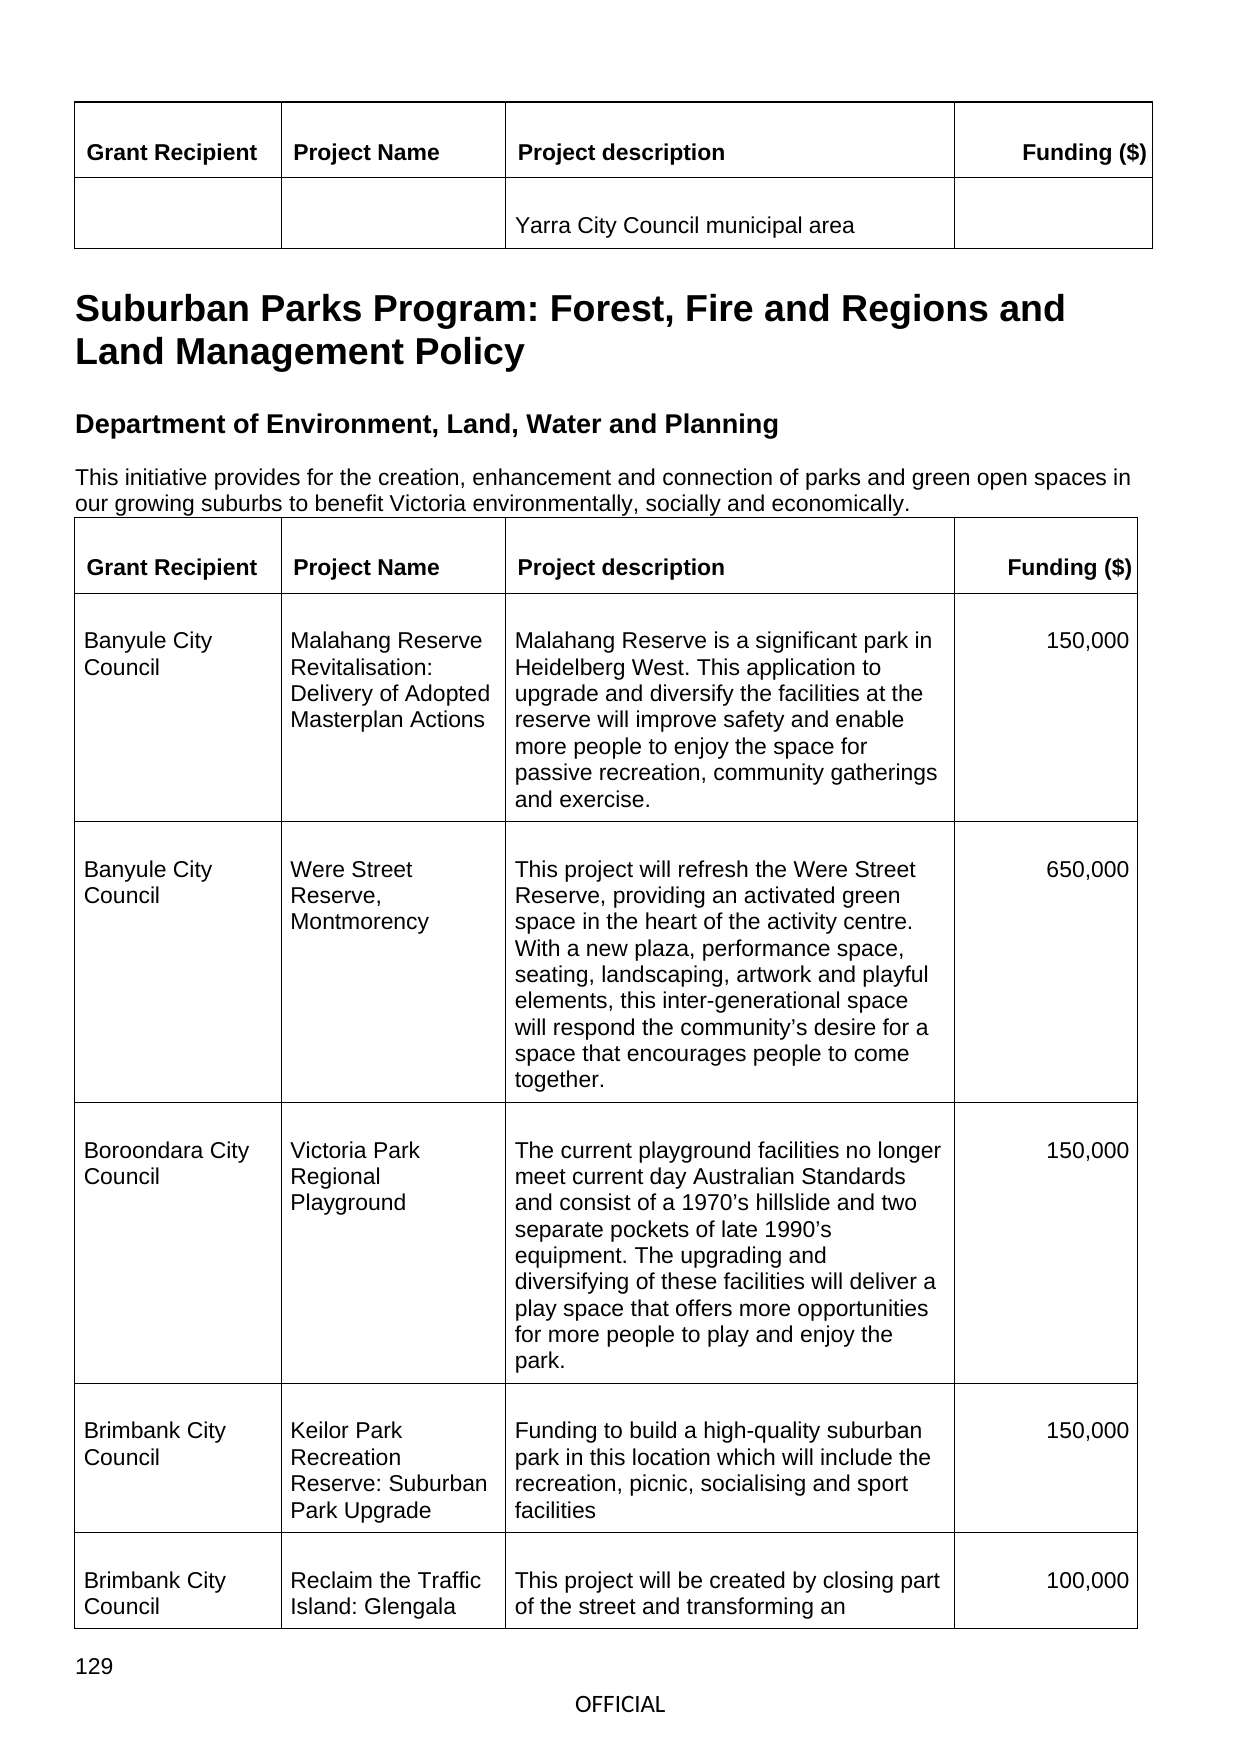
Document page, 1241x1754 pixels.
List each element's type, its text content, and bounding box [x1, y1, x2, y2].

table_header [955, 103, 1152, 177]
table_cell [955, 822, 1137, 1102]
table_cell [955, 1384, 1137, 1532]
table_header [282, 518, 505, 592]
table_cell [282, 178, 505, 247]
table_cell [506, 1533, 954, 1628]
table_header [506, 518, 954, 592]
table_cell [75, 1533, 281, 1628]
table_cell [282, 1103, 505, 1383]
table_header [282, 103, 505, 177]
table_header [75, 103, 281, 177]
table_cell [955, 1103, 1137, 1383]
text This initiative provides for the creation, enhancement and connection of parks and green open spaces in our growing suburbs to benefit Victoria environmentally, socially and economically. [75, 464, 1165, 517]
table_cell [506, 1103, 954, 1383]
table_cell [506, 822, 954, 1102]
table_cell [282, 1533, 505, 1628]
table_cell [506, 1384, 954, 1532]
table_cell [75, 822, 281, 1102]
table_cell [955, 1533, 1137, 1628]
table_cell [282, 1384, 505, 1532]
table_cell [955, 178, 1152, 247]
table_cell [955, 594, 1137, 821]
subtitle Department of Environment, Land, Water and Planning [75, 408, 1165, 439]
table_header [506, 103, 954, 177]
subtitle Suburban Parks Program: Forest, Fire and Regions and Land Management Policy [75, 286, 1165, 372]
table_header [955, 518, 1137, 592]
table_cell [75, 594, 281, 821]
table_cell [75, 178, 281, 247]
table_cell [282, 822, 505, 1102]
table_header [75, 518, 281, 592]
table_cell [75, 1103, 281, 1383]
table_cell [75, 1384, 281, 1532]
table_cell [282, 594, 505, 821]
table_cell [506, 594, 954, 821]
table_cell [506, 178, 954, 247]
